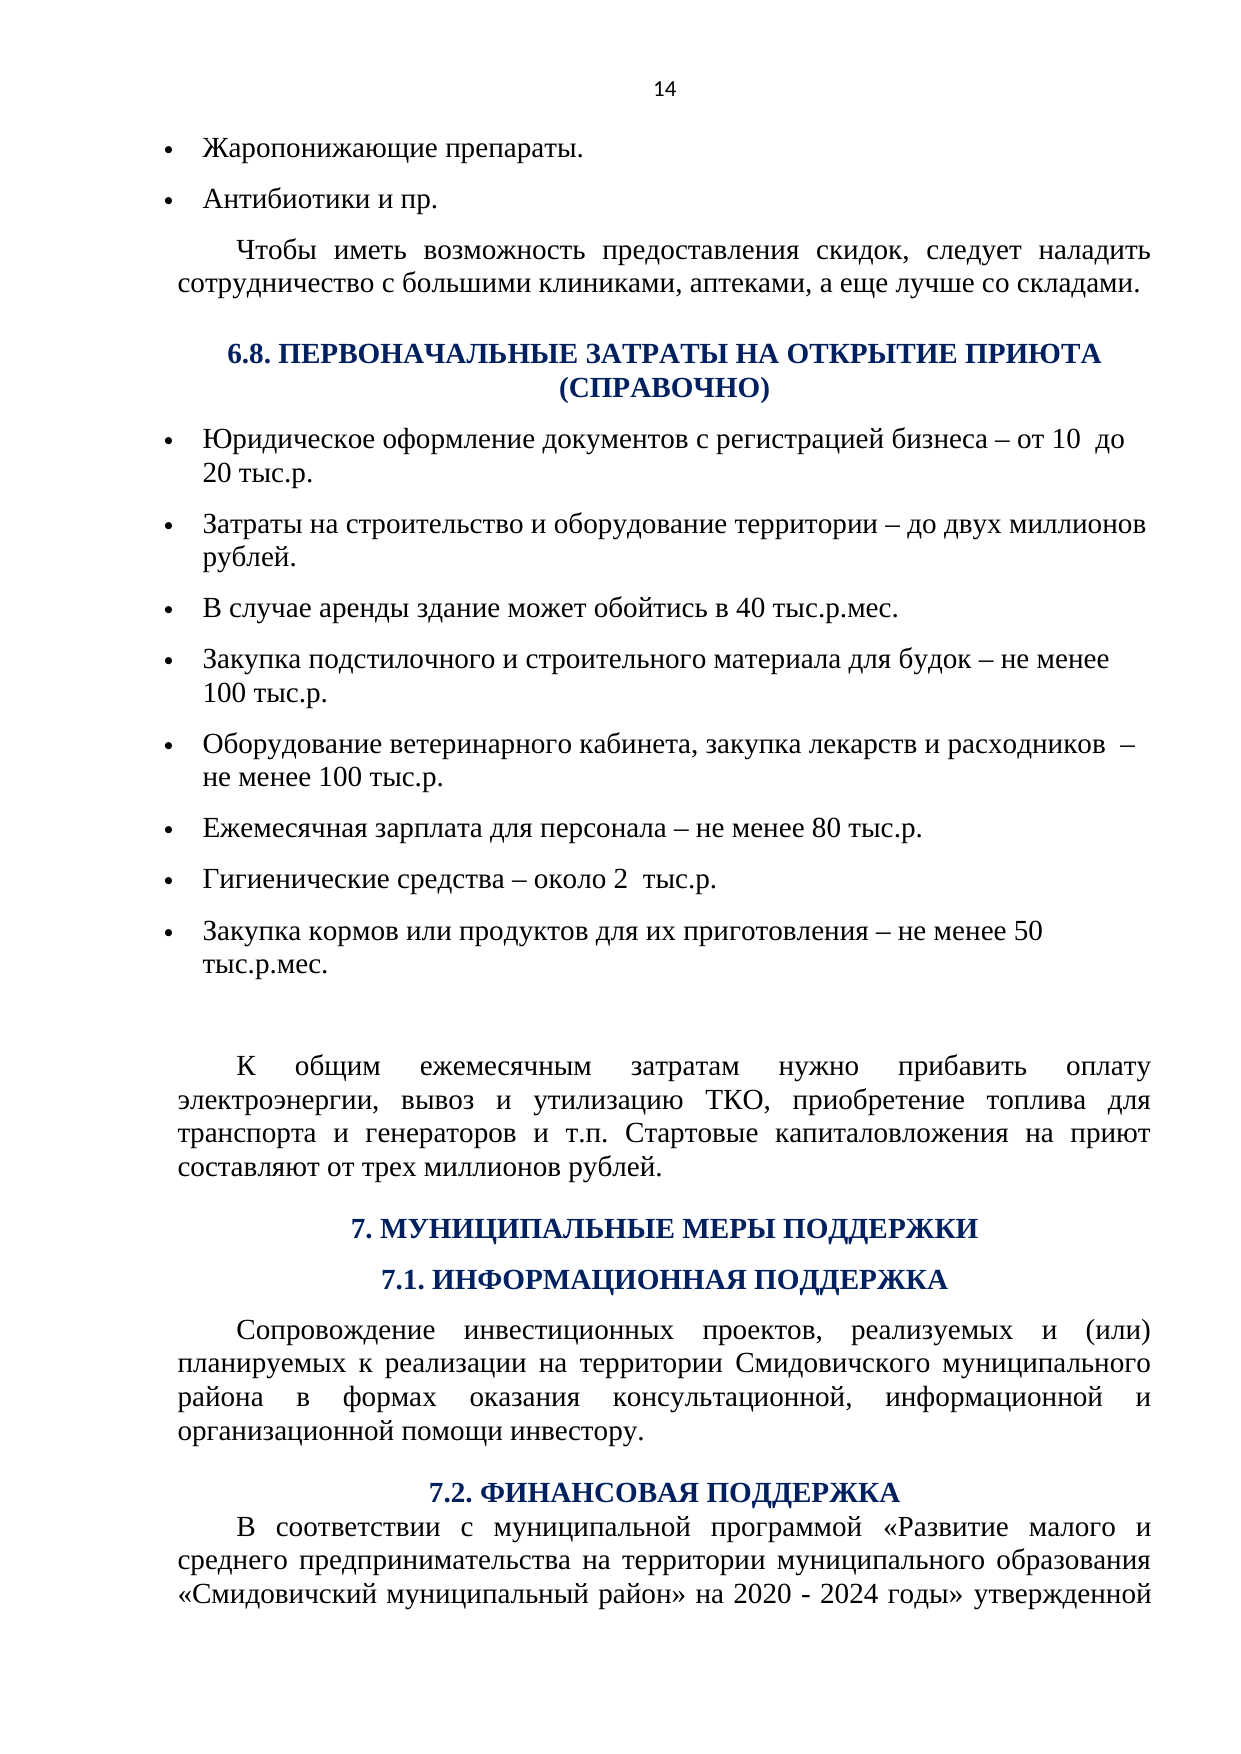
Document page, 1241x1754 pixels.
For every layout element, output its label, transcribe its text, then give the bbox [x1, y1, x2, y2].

text Чтобы иметь возможность предоставления скидок, следует наладить сотрудничество с большими клиниками, аптеками, а еще лучше со складами. [177, 232, 1152, 299]
text 7.1. ИНФОРМАЦИОННАЯ ПОДДЕРЖКА [177, 1262, 1152, 1295]
list Гигиенические средства – около 2 тыс.р. [165, 862, 1152, 895]
list Ежемесячная зарплата для персонала – не менее 80 тыс.р. [165, 811, 1152, 844]
list Антибиотики и пр. [165, 181, 1152, 214]
text 6.8. ПЕРВОНАЧАЛЬНЫЕ ЗАТРАТЫ НА ОТКРЫТИЕ ПРИЮТА (СПРАВОЧНО) [177, 337, 1152, 404]
text 7.2. ФИНАНСОВАЯ ПОДДЕРЖКА [177, 1475, 1152, 1509]
list Жаропонижающие препараты. [165, 130, 1152, 163]
text Сопровождение инвестиционных проектов, реализуемых и (или) планируемых к реализации на территории Смидовичского муниципального района в формах оказания консультационной, информационной и организационной помощи инвестору. [177, 1312, 1152, 1446]
text 7. МУНИЦИПАЛЬНЫЕ МЕРЫ ПОДДЕРЖКИ [177, 1212, 1152, 1245]
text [177, 1509, 1152, 1609]
list Закупка подстилочного и строительного материала для будок – не менее 100 тыс.р. [165, 641, 1152, 708]
list Закупка кормов или продуктов для их приготовления – не менее 50 тыс.р.мес. [165, 913, 1152, 980]
list Затраты на строительство и оборудование территории – до двух миллионов рублей. [165, 506, 1152, 573]
list В случае аренды здание может обойтись в 40 тыс.р.мес. [165, 590, 1152, 624]
list Юридическое оформление документов с регистрацией бизнеса – от 10 до 20 тыс.р. [165, 421, 1152, 488]
list Оборудование ветеринарного кабинета, закупка лекарств и расходников – не менее 100 тыс.р. [165, 726, 1152, 793]
text К общим ежемесячным затратам нужно прибавить оплату электроэнергии, вывоз и утилизацию ТКО, приобретение топлива для транспорта и генераторов и т.п. Стартовые капиталовложения на приют составляют от трех миллионов рублей. [177, 1048, 1152, 1182]
